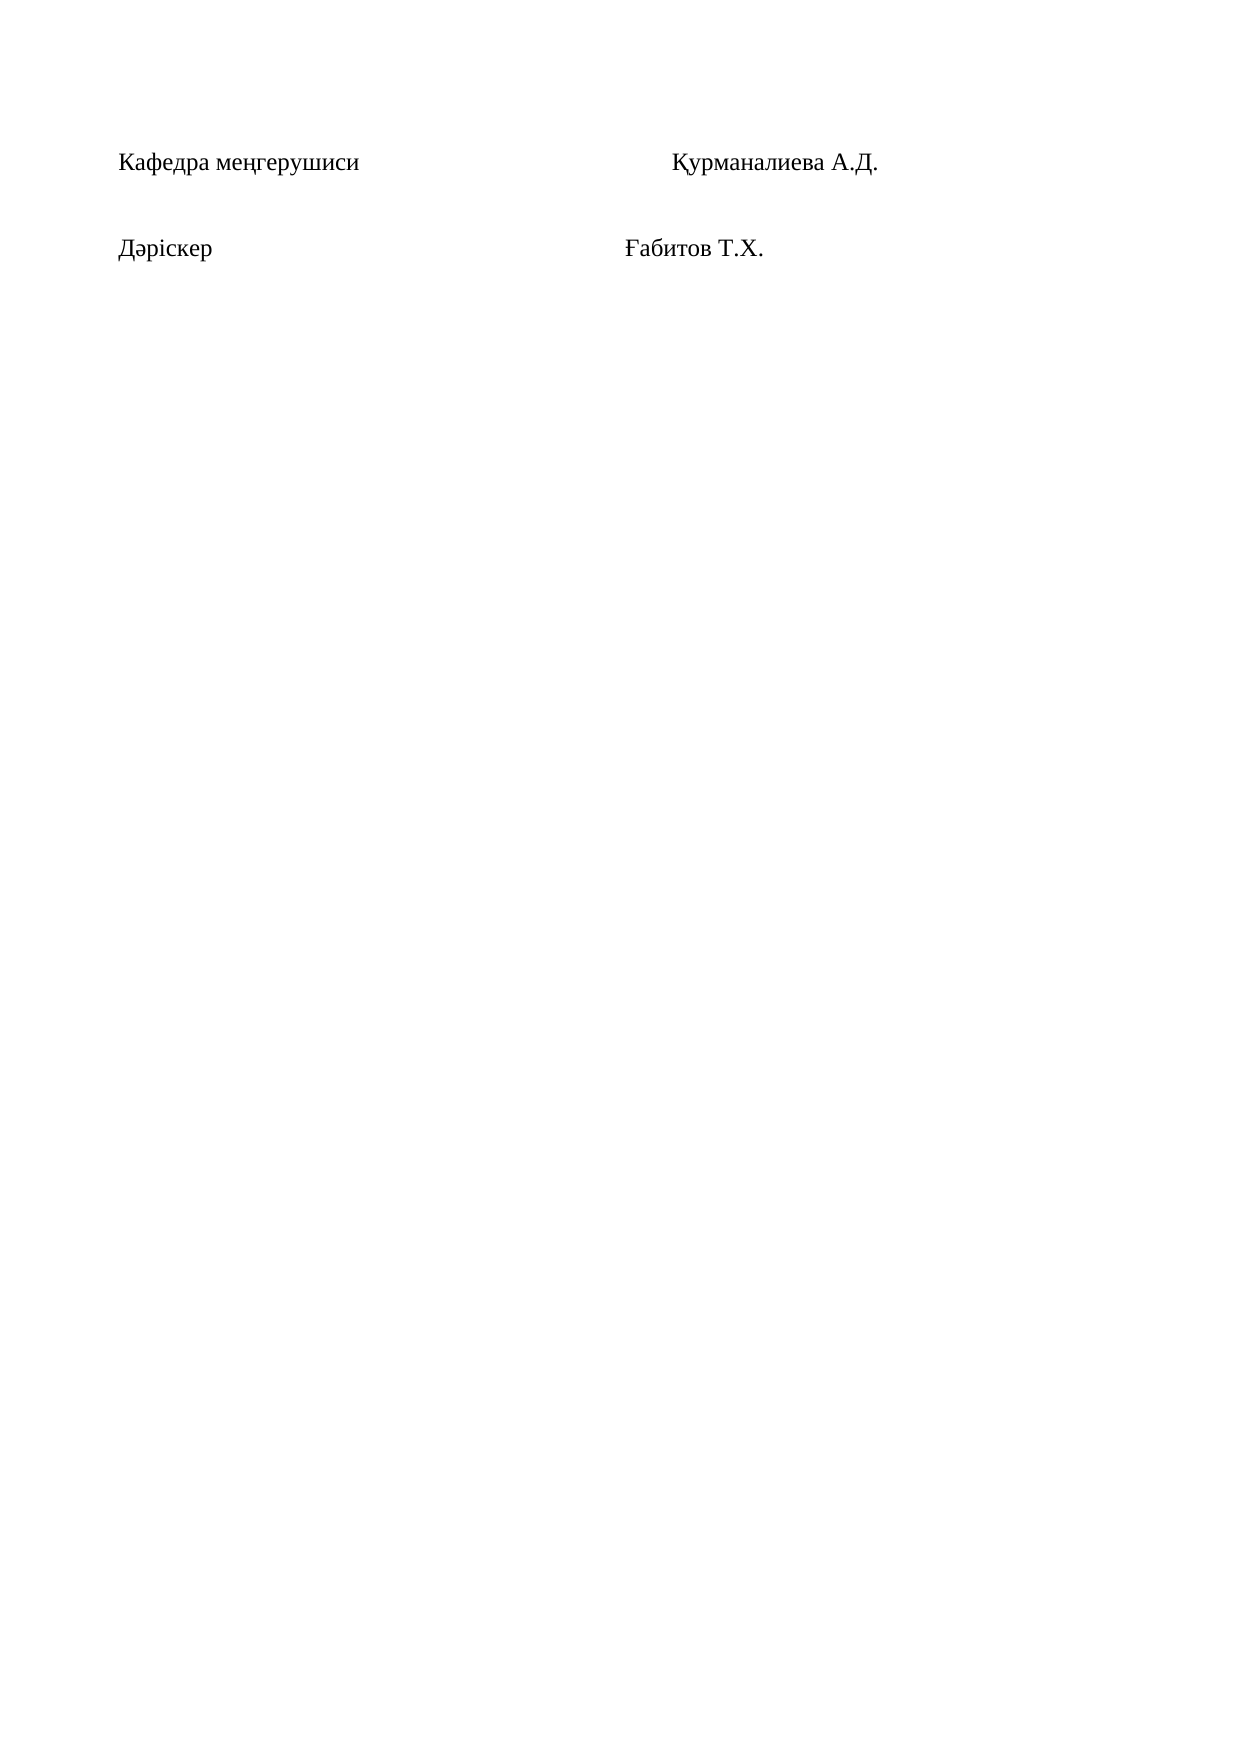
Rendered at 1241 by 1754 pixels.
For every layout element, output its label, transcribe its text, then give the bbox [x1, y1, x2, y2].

text Кафедра меңгерушиси Қурманалиева А.Д. [118, 147, 1181, 176]
text Дәріскер Ғабитов Т.Х. [118, 233, 1181, 262]
